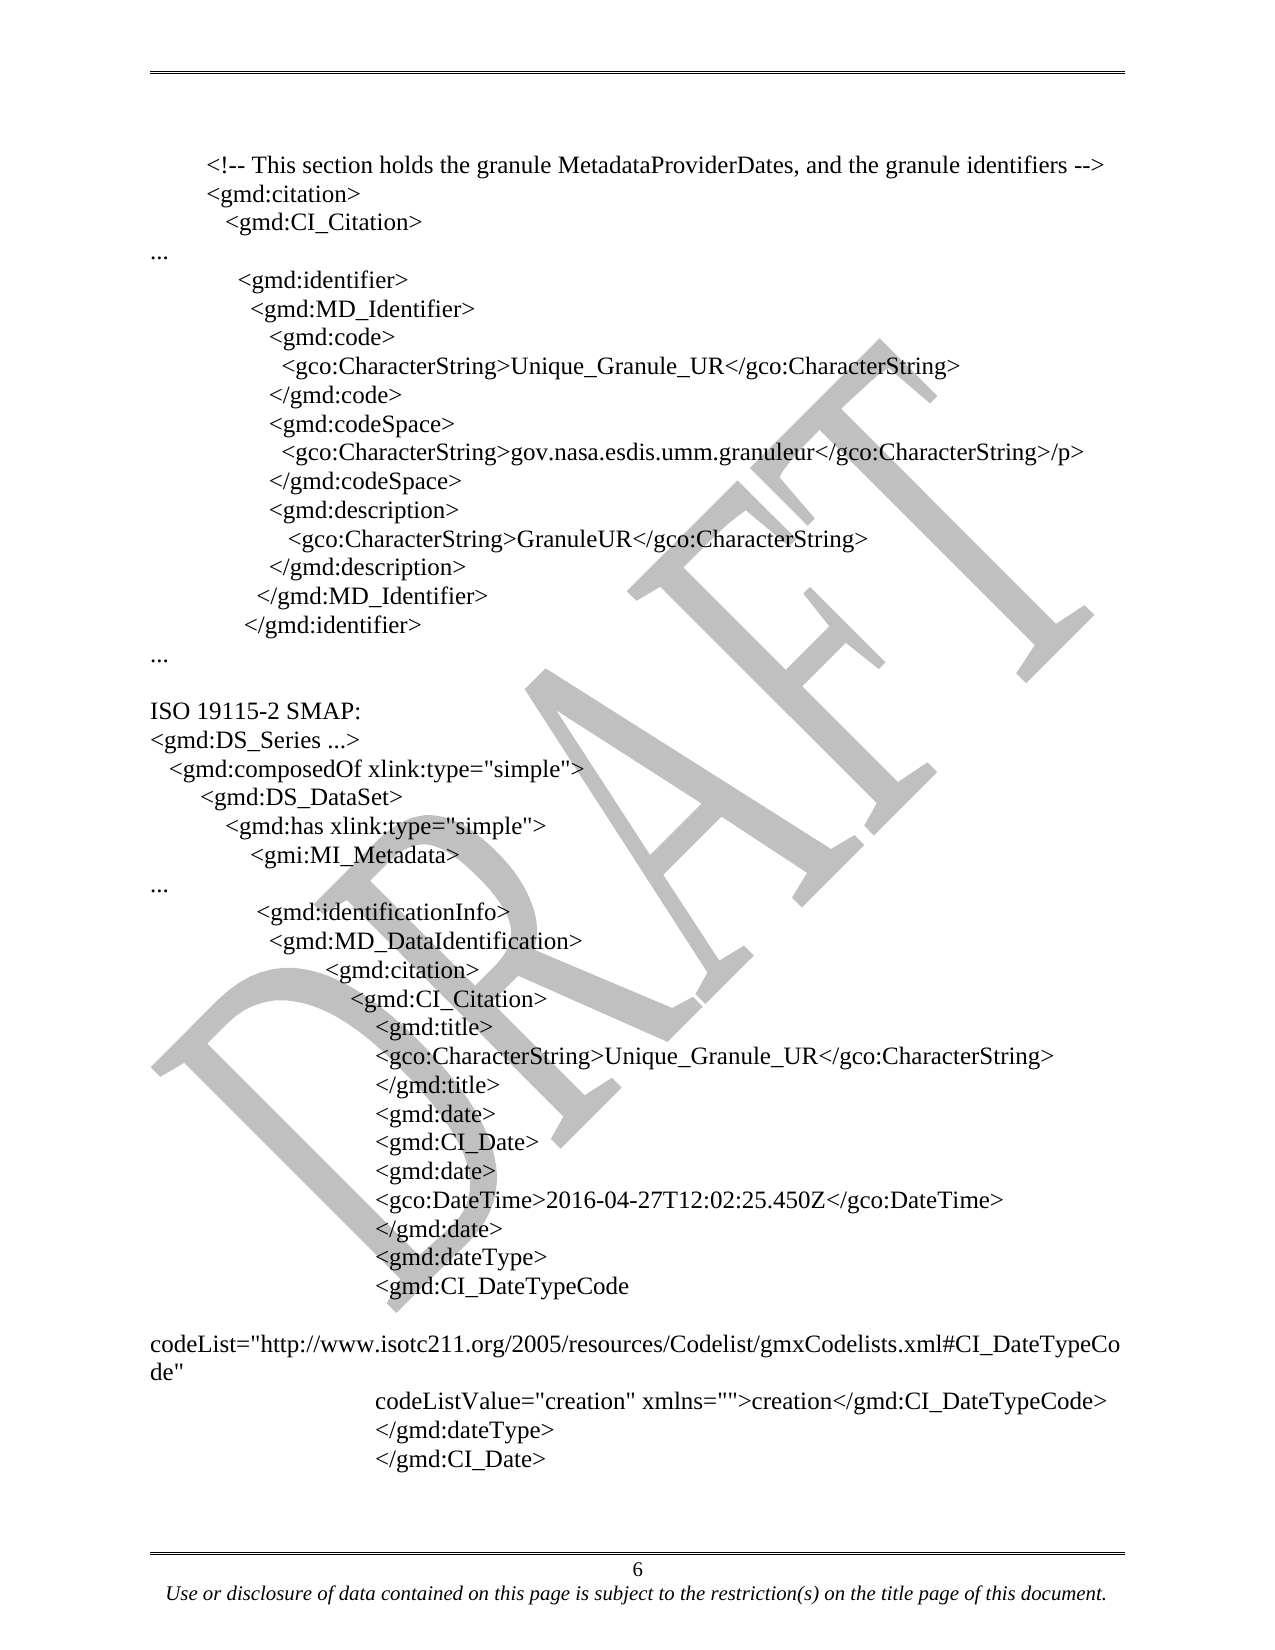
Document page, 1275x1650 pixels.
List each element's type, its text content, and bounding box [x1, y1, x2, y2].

text <gco:CharacterString>GranuleUR</gco:CharacterString> [150, 524, 1125, 552]
text <gmd:identifier> [150, 265, 1125, 294]
text <gmd:identificationInfo> [150, 897, 1125, 926]
text <gmd:has xlink:type="simple"> [150, 811, 1125, 840]
text <gco:CharacterString>gov.nasa.esdis.umm.granuleur</gco:CharacterString>/p> [150, 437, 1125, 466]
text ... [150, 236, 1125, 265]
text <gmd:citation> [150, 955, 1125, 984]
text <gmd:CI_DateTypeCode [150, 1271, 1125, 1300]
text </gmd:MD_Identifier> [150, 581, 1125, 610]
text ISO 19115-2 SMAP: [150, 696, 1125, 725]
text <gmd:code> [150, 322, 1125, 351]
text <gmd:DS_Series ...> [150, 725, 1125, 754]
text codeListValue="creation" xmlns="">creation</gmd:CI_DateTypeCode> [150, 1386, 1125, 1415]
text <gmi:MI_Metadata> [150, 840, 1125, 869]
text <gmd:composedOf xlink:type="simple"> [150, 754, 1125, 782]
text <gco:DateTime>2016-04-27T12:02:25.450Z</gco:DateTime> [150, 1185, 1125, 1214]
text </gmd:description> [150, 552, 1125, 581]
text <gmd:DS_DataSet> [150, 782, 1125, 811]
text <gmd:date> [150, 1099, 1125, 1127]
text </gmd:codeSpace> [150, 466, 1125, 495]
text <!-- This section holds the granule MetadataProviderDates, and the granule identifiers --> [150, 150, 1125, 179]
text ... [150, 639, 1125, 667]
text <gmd:CI_Date> [150, 1127, 1125, 1156]
text </gmd:CI_Date> [150, 1444, 1125, 1472]
text <gmd:CI_Citation> [150, 984, 1125, 1012]
text <gmd:CI_Citation> [150, 207, 1125, 236]
text ... [150, 869, 1125, 897]
text <gmd:description> [150, 495, 1125, 524]
text </gmd:code> [150, 380, 1125, 409]
text <gmd:title> [150, 1012, 1125, 1041]
text </gmd:title> [150, 1070, 1125, 1099]
text <gco:CharacterString>Unique_Granule_UR</gco:CharacterString> [150, 1041, 1125, 1070]
text codeList="http://www.isotc211.org/2005/resources/Codelist/gmxCodelists.xml#CI_DateTypeCode" [150, 1300, 1125, 1386]
text <gmd:codeSpace> [150, 409, 1125, 437]
text <gco:CharacterString>Unique_Granule_UR</gco:CharacterString> [150, 351, 1125, 380]
text <gmd:date> [150, 1156, 1125, 1185]
text <gmd:MD_DataIdentification> [150, 926, 1125, 955]
text </gmd:date> [150, 1214, 1125, 1242]
text </gmd:dateType> [150, 1415, 1125, 1444]
text <gmd:citation> [150, 179, 1125, 207]
text </gmd:identifier> [150, 610, 1125, 639]
text <gmd:dateType> [150, 1242, 1125, 1271]
text <gmd:MD_Identifier> [150, 294, 1125, 322]
